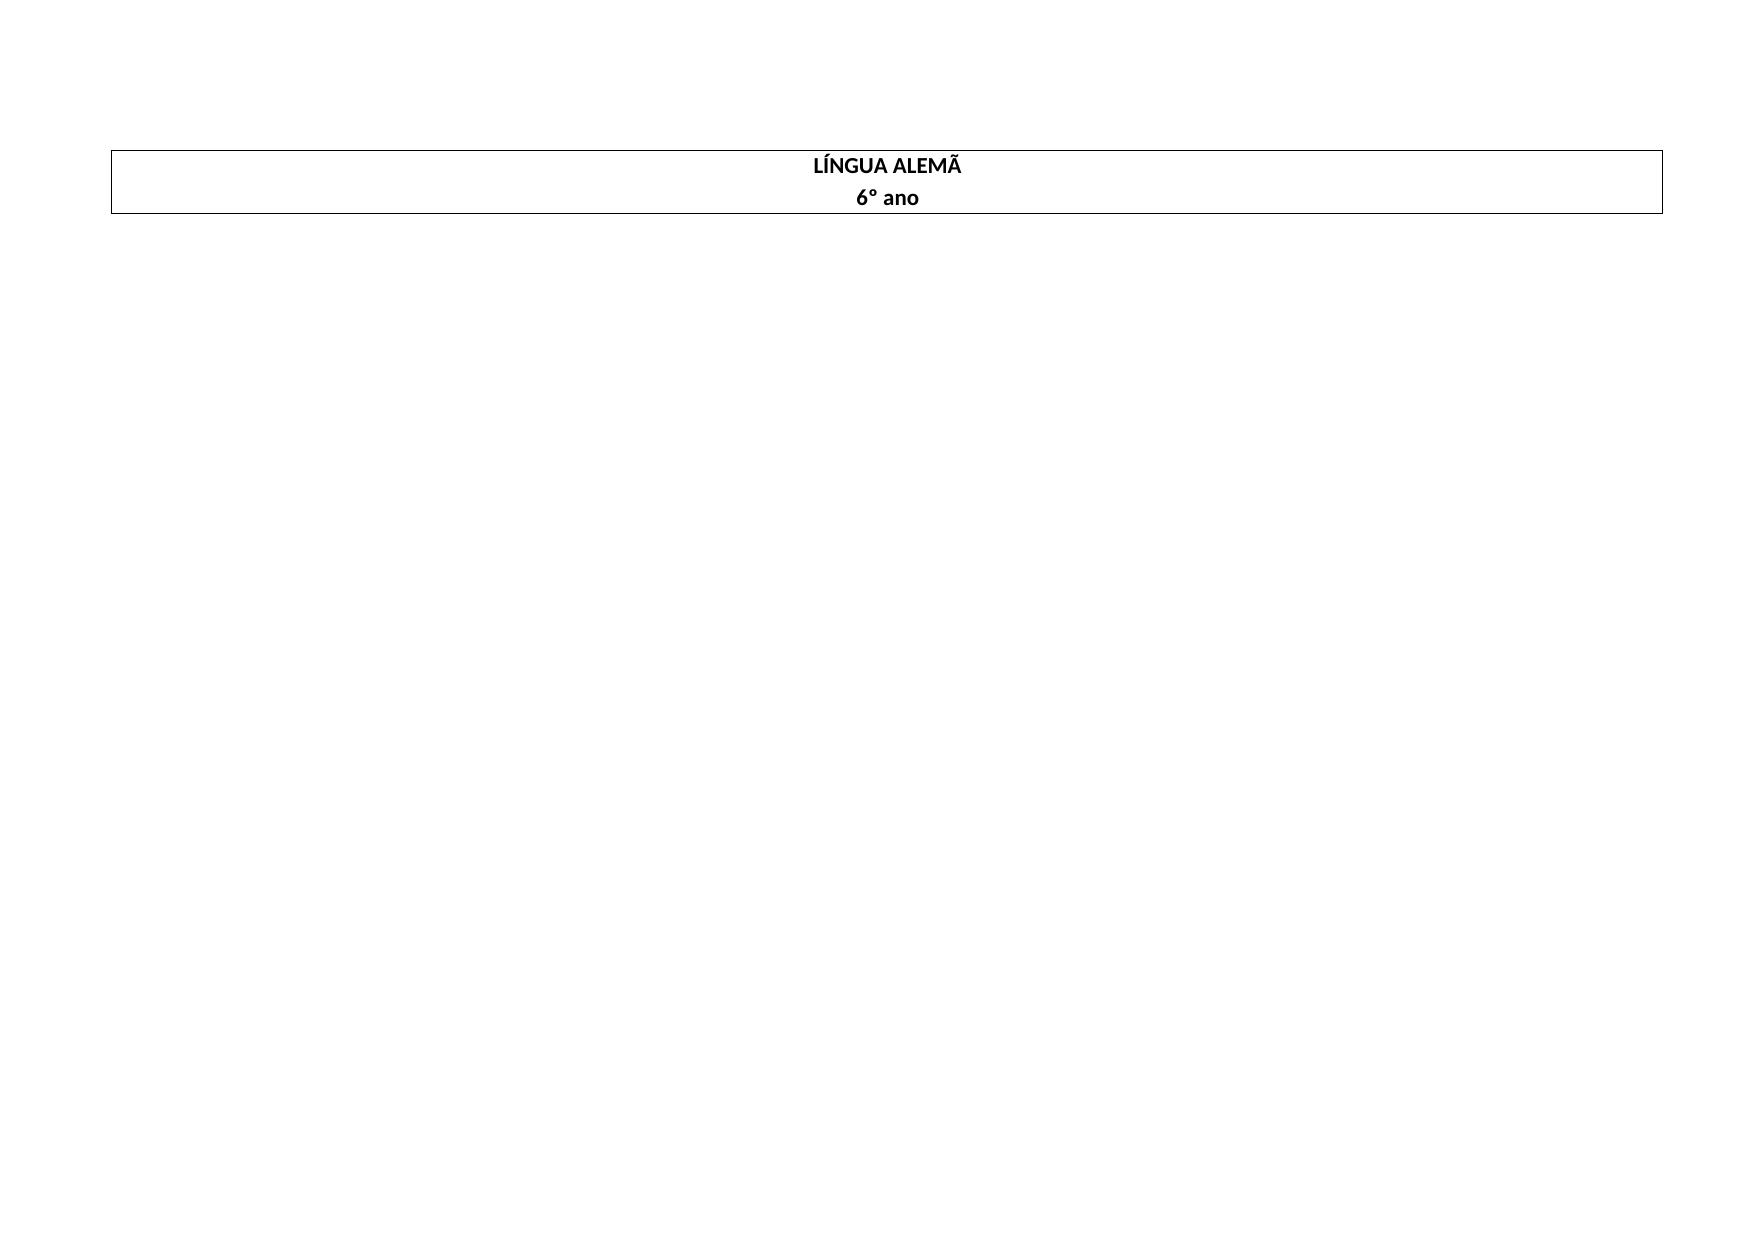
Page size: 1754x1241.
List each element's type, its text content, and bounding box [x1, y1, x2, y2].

table_header LÍNGUA ALEMÃ 6º ano [112, 151, 1662, 213]
